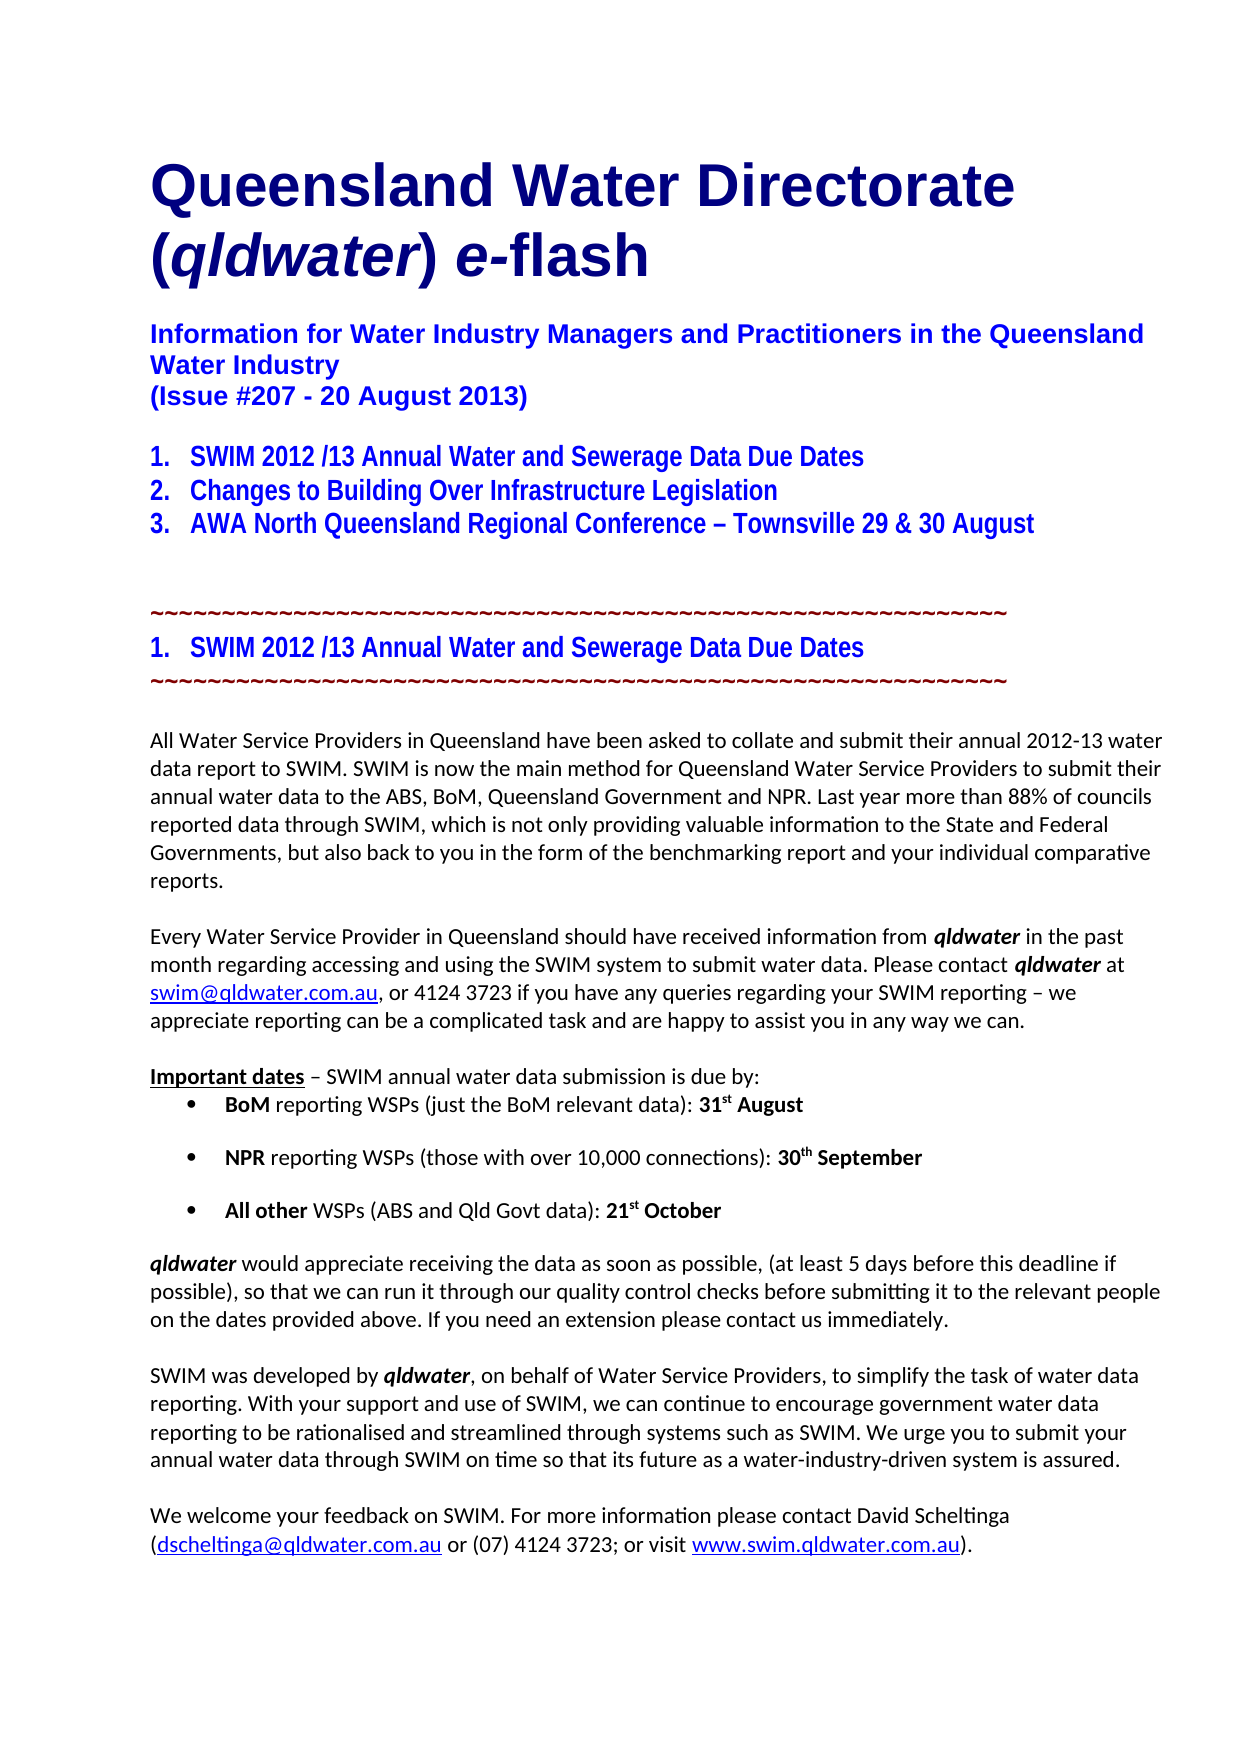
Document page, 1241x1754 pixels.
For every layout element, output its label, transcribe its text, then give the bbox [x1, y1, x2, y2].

text All Water Service Providers in Queensland have been asked to collate and submit their annual 2012-13 water data report to SWIM. SWIM is now the main method for Queensland Water Service Providers to submit their annual water data to the ABS, BoM, Queensland Government and NPR. Last year more than 88% of councils reported data through SWIM, which is not only providing valuable information to the State and Federal Governments, but also back to you in the form of the benchmarking report and your individual comparative reports. [150, 726, 1171, 894]
list All other WSPs (ABS and Qld Govt data): 21st October [187, 1196, 1171, 1224]
text 1. SWIM 2012 /13 Annual Water and Sewerage Data Due Dates [150, 630, 1171, 663]
text qldwater would appreciate receiving the data as soon as possible, (at least 5 days before this deadline if possible), so that we can run it through our quality control checks before submitting it to the relevant people on the dates provided above. If you need an extension please contact us immediately. [150, 1249, 1171, 1333]
text Every Water Service Provider in Queensland should have received information from qldwater in the past month regarding accessing and using the SWIM system to submit water data. Please contact qldwater at swim@qldwater.com.au, or 4124 3723 if you have any queries regarding your SWIM reporting – we appreciate reporting can be a complicated task and are happy to assist you in any way we can. [150, 922, 1171, 1034]
text Important dates – SWIM annual water data submission is due by: [150, 1062, 1171, 1090]
text We welcome your feedback on SWIM. For more information please contact David Scheltinga (dscheltinga@qldwater.com.au or (07) 4124 3723; or visit www.swim.qldwater.com.au). [150, 1502, 1171, 1558]
text 1. SWIM 2012 /13 Annual Water and Sewerage Data Due Dates [150, 439, 1171, 473]
text 2. Changes to Building Over Infrastructure Legislation [150, 473, 1171, 506]
text Information for Water Industry Managers and Practitioners in the Queensland Water Industry [150, 318, 1171, 380]
text 3. AWA North Queensland Regional Conference – Townsville 29 & 30 August [150, 506, 1171, 540]
text ~~~~~~~~~~~~~~~~~~~~~~~~~~~~~~~~~~~~~~~~~~~~~~~~~~~~~~~~~~~~ [150, 596, 1171, 630]
list BoM reporting WSPs (just the BoM relevant data): 31st August [187, 1090, 1171, 1118]
text ~~~~~~~~~~~~~~~~~~~~~~~~~~~~~~~~~~~~~~~~~~~~~~~~~~~~~~~~~~~~ [150, 663, 1171, 697]
text SWIM was developed by qldwater, on behalf of Water Service Providers, to simplify the task of water data reporting. With your support and use of SWIM, we can continue to encourage government water data reporting to be rationalised and streamlined through systems such as SWIM. We urge you to submit your annual water data through SWIM on time so that its future as a water-industry-driven system is assured. [150, 1362, 1171, 1474]
text (Issue #207 - 20 August 2013) [150, 380, 1171, 411]
text Queensland Water Directorate (qldwater) e-flash [150, 150, 1171, 289]
list NPR reporting WSPs (those with over 10,000 connections): 30th September [187, 1143, 1171, 1171]
